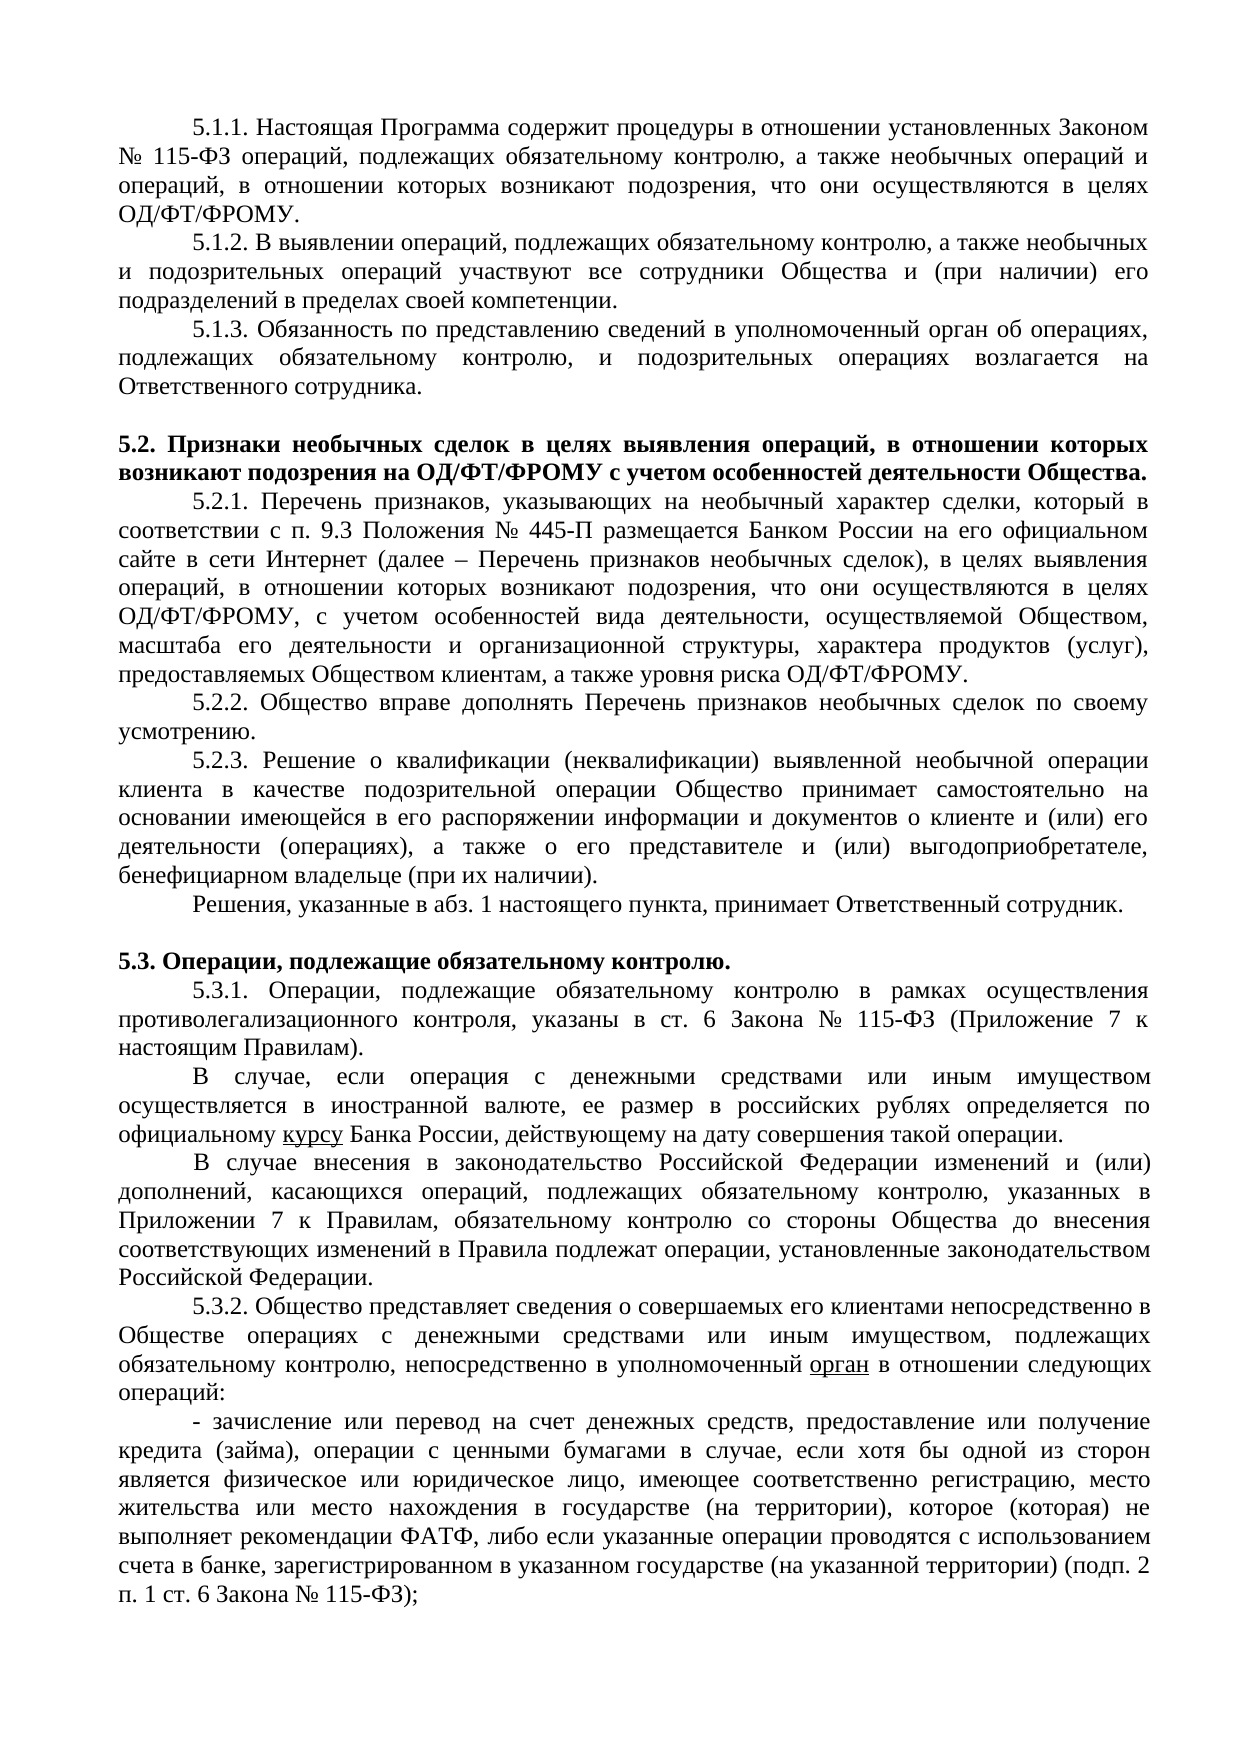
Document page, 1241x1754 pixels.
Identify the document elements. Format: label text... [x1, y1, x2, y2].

text В случае внесения в законодательство Российской Федерации изменений и (или) дополнений, касающихся операций, подлежащих обязательному контролю, указанных в Приложении 7 к Правилам, обязательному контролю со стороны Общества до внесения соответствующих изменений в Правила подлежат операции, установленные законодательством Российской Федерации. [118, 1147, 1152, 1291]
text В случае, если операция с денежными средствами или иным имуществом осуществляется в иностранной валюте, ее размер в российских рублях определяется по официальному курсу Банка России, действующему на дату совершения такой операции. [118, 1061, 1152, 1147]
text - зачисление или перевод на счет денежных средств, предоставление или получение кредита (займа), операции с ценными бумагами в случае, если хотя бы одной из сторон является физическое или юридическое лицо, имеющее соответственно регистрацию, место жительства или место нахождения в государстве (на территории), которое (которая) не выполняет рекомендации ФАТФ, либо если указанные операции проводятся с использованием счета в банке, зарегистрированном в указанном государстве (на указанной территории) (подп. 2 п. 1 ст. 6 Закона № 115-ФЗ); [118, 1406, 1152, 1607]
text 5.2.1. Перечень признаков, указывающих на необычный характер сделки, который в соответствии с п. 9.3 Положения № 445-П размещается Банком России на его официальном сайте в сети Интернет (далее – Перечень признаков необычных сделок), в целях выявления операций, в отношении которых возникают подозрения, что они осуществляются в целях ОД/ФТ/ФРОМУ, с учетом особенностей вида деятельности, осуществляемой Обществом, масштаба его деятельности и организационной структуры, характера продуктов (услуг), предоставляемых Обществом клиентам, а также уровня риска ОД/ФТ/ФРОМУ. [118, 486, 1149, 687]
text 5.1.3. Обязанность по представлению сведений в уполномоченный орган об операциях, подлежащих обязательному контролю, и подозрительных операциях возлагается на Ответственного сотрудника. [118, 314, 1149, 400]
text 5.2.3. Решение о квалификации (неквалификации) выявленной необычной операции клиента в качестве подозрительной операции Общество принимает самостоятельно на основании имеющейся в его распоряжении информации и документов о клиенте и (или) его деятельности (операциях), а также о его представителе и (или) выгодоприобретателе, бенефициарном владельце (при их наличии). [118, 745, 1149, 889]
text 5.3.2. Общество представляет сведения о совершаемых его клиентами непосредственно в Обществе операциях с денежными средствами или иным имуществом, подлежащих обязательному контролю, непосредственно в уполномоченный орган в отношении следующих операций: [118, 1291, 1152, 1406]
text 5.1.2. В выявлении операций, подлежащих обязательному контролю, а также необычных и подозрительных операций участвуют все сотрудники Общества и (при наличии) его подразделений в пределах своей компетенции. [118, 227, 1149, 314]
text 5.3.1. Операции, подлежащие обязательному контролю в рамках осуществления противолегализационного контроля, указаны в ст. 6 Закона № 115-ФЗ (Приложение 7 к настоящим Правилам). [118, 975, 1149, 1061]
text 5.2.2. Общество вправе дополнять Перечень признаков необычных сделок по своему усмотрению. [118, 687, 1149, 745]
text 5.3. Операции, подлежащие обязательному контролю. [118, 946, 1149, 975]
text 5.2. Признаки необычных сделок в целях выявления операций, в отношении которых возникают подозрения на ОД/ФТ/ФРОМУ с учетом особенностей деятельности Общества. [118, 429, 1149, 486]
text 5.1.1. Настоящая Программа содержит процедуры в отношении установленных Законом № 115-ФЗ операций, подлежащих обязательному контролю, а также необычных операций и операций, в отношении которых возникают подозрения, что они осуществляются в целях ОД/ФТ/ФРОМУ. [118, 112, 1149, 227]
text Решения, указанные в абз. 1 настоящего пункта, принимает Ответственный сотрудник. [118, 889, 1149, 917]
